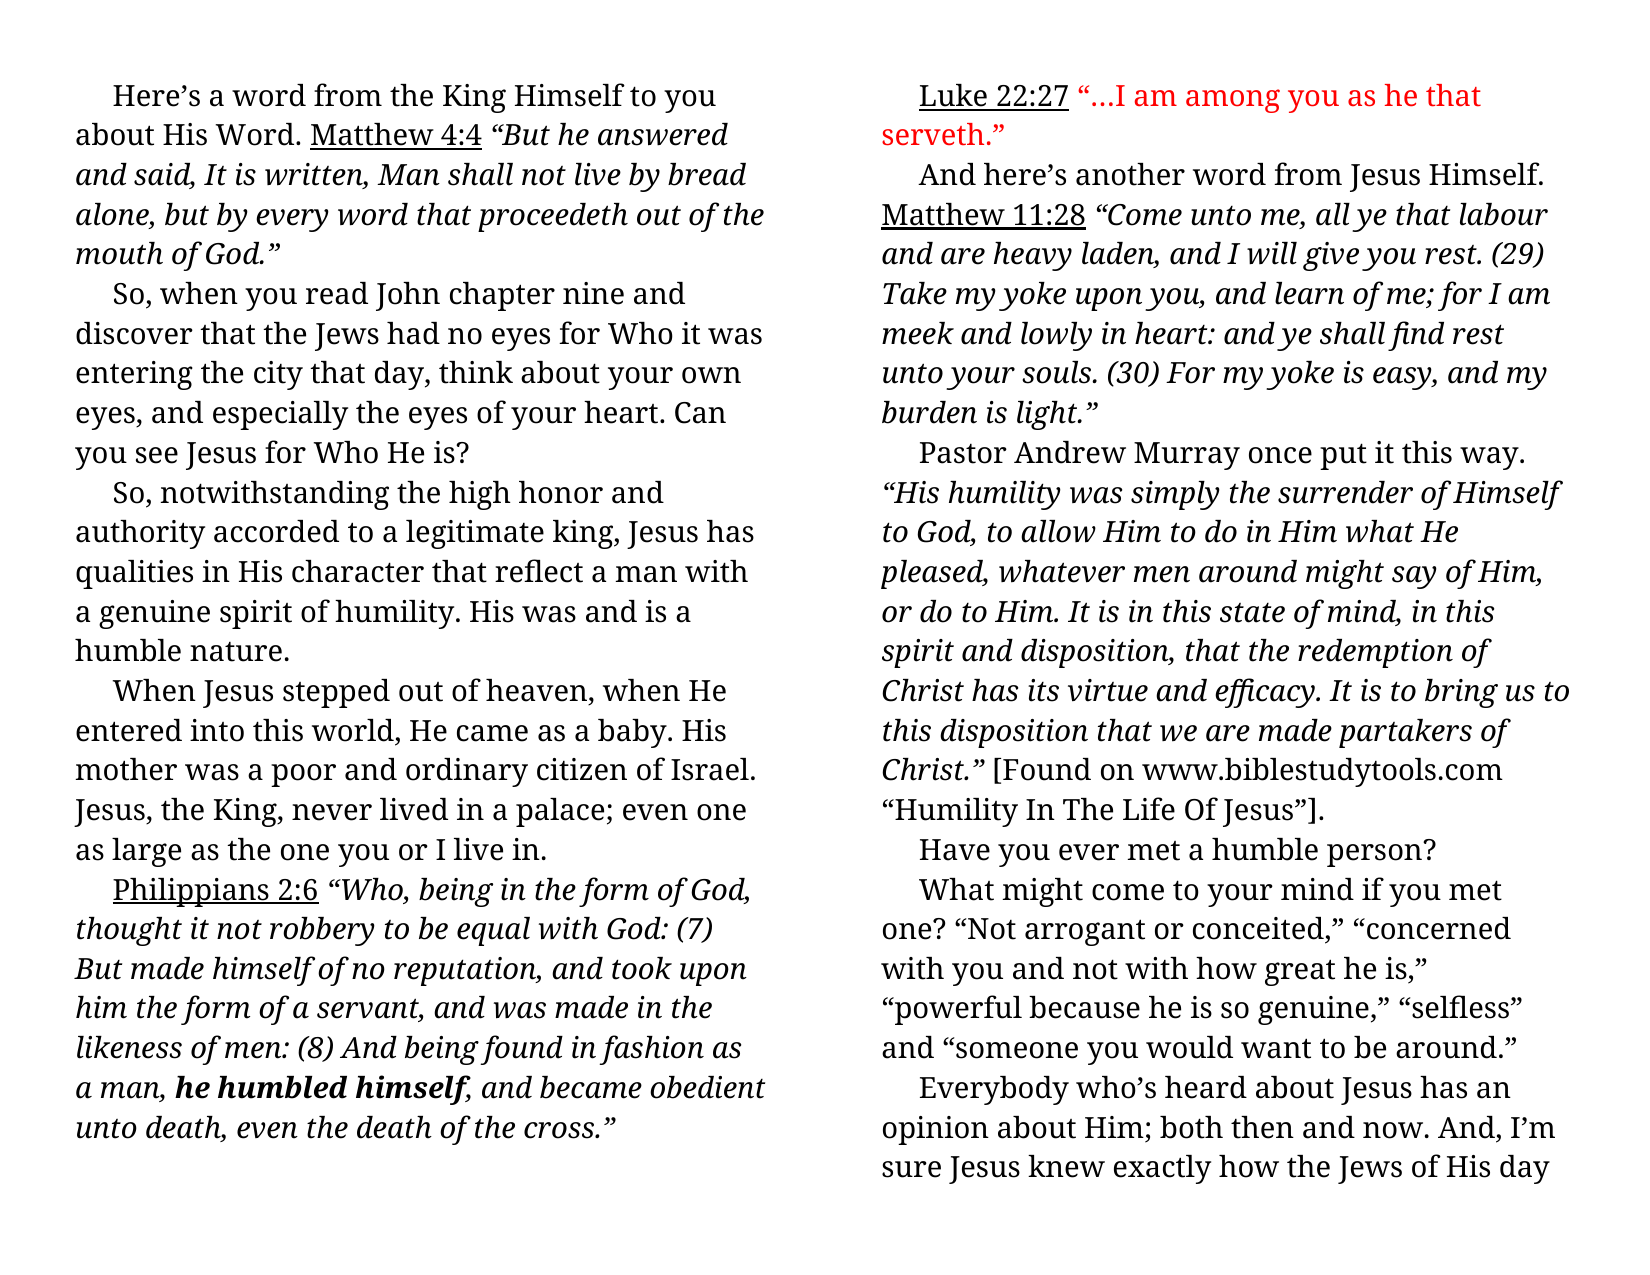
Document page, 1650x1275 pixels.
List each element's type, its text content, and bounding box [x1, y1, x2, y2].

text And here’s another word from Jesus Himself. Matthew 11:28 “Come unto me, all ye that labour and are heavy laden, and I will give you rest. (29) Take my yoke upon you, and learn of me; for I am meek and lowly in heart: and ye shall find rest unto your souls. (30) For my yoke is easy, and my burden is light.” [881, 154, 1575, 432]
text Philippians 2:6 “Who, being in the form of God, thought it not robbery to be equal with God: (7) But made himself of no reputation, and took upon him the form of a servant, and was made in the likeness of men: (8) And being found in fashion as a man, he humbled himself, and became obedient unto death, even the death of the cross.” [75, 869, 769, 1147]
text So, when you read John chapter nine and discover that the Jews had no eyes for Who it was entering the city that day, think about your own eyes, and especially the eyes of your heart. Can you see Jesus for Who He is? [75, 273, 769, 472]
text What might come to your mind if you met one? “Not arrogant or conceited,” “concerned with you and not with how great he is,” “powerful because he is so genuine,” “selfless” and “someone you would want to be around.” [881, 869, 1575, 1067]
text Have you ever met a humble person? [881, 829, 1575, 869]
text Luke 22:27 “…I am among you as he that serveth.” [881, 75, 1575, 154]
text So, notwithstanding the high honor and authority accorded to a legitimate king, Jesus has qualities in His character that reflect a man with a genuine spirit of humility. His was and is a humble nature. [75, 472, 769, 670]
text When Jesus stepped out of heaven, when He entered into this world, He came as a baby. His mother was a poor and ordinary citizen of Israel. Jesus, the King, never lived in a palace; even one as large as the one you or I live in. [75, 670, 769, 869]
text Here’s a word from the King Himself to you about His Word. Matthew 4:4 “But he answered and said, It is written, Man shall not live by bread alone, but by every word that proceedeth out of the mouth of God.” [75, 75, 769, 273]
text Pastor Andrew Murray once put it this way. “His humility was simply the surrender of Himself to God, to allow Him to do in Him what He pleased, whatever men around might say of Him, or do to Him. It is in this state of mind, in this spirit and disposition, that the redemption of Christ has its virtue and efficacy. It is to bring us to this disposition that we are made partakers of Christ.” [Found on www.biblestudytools.com “Humility In The Life Of Jesus”]. [881, 432, 1575, 829]
